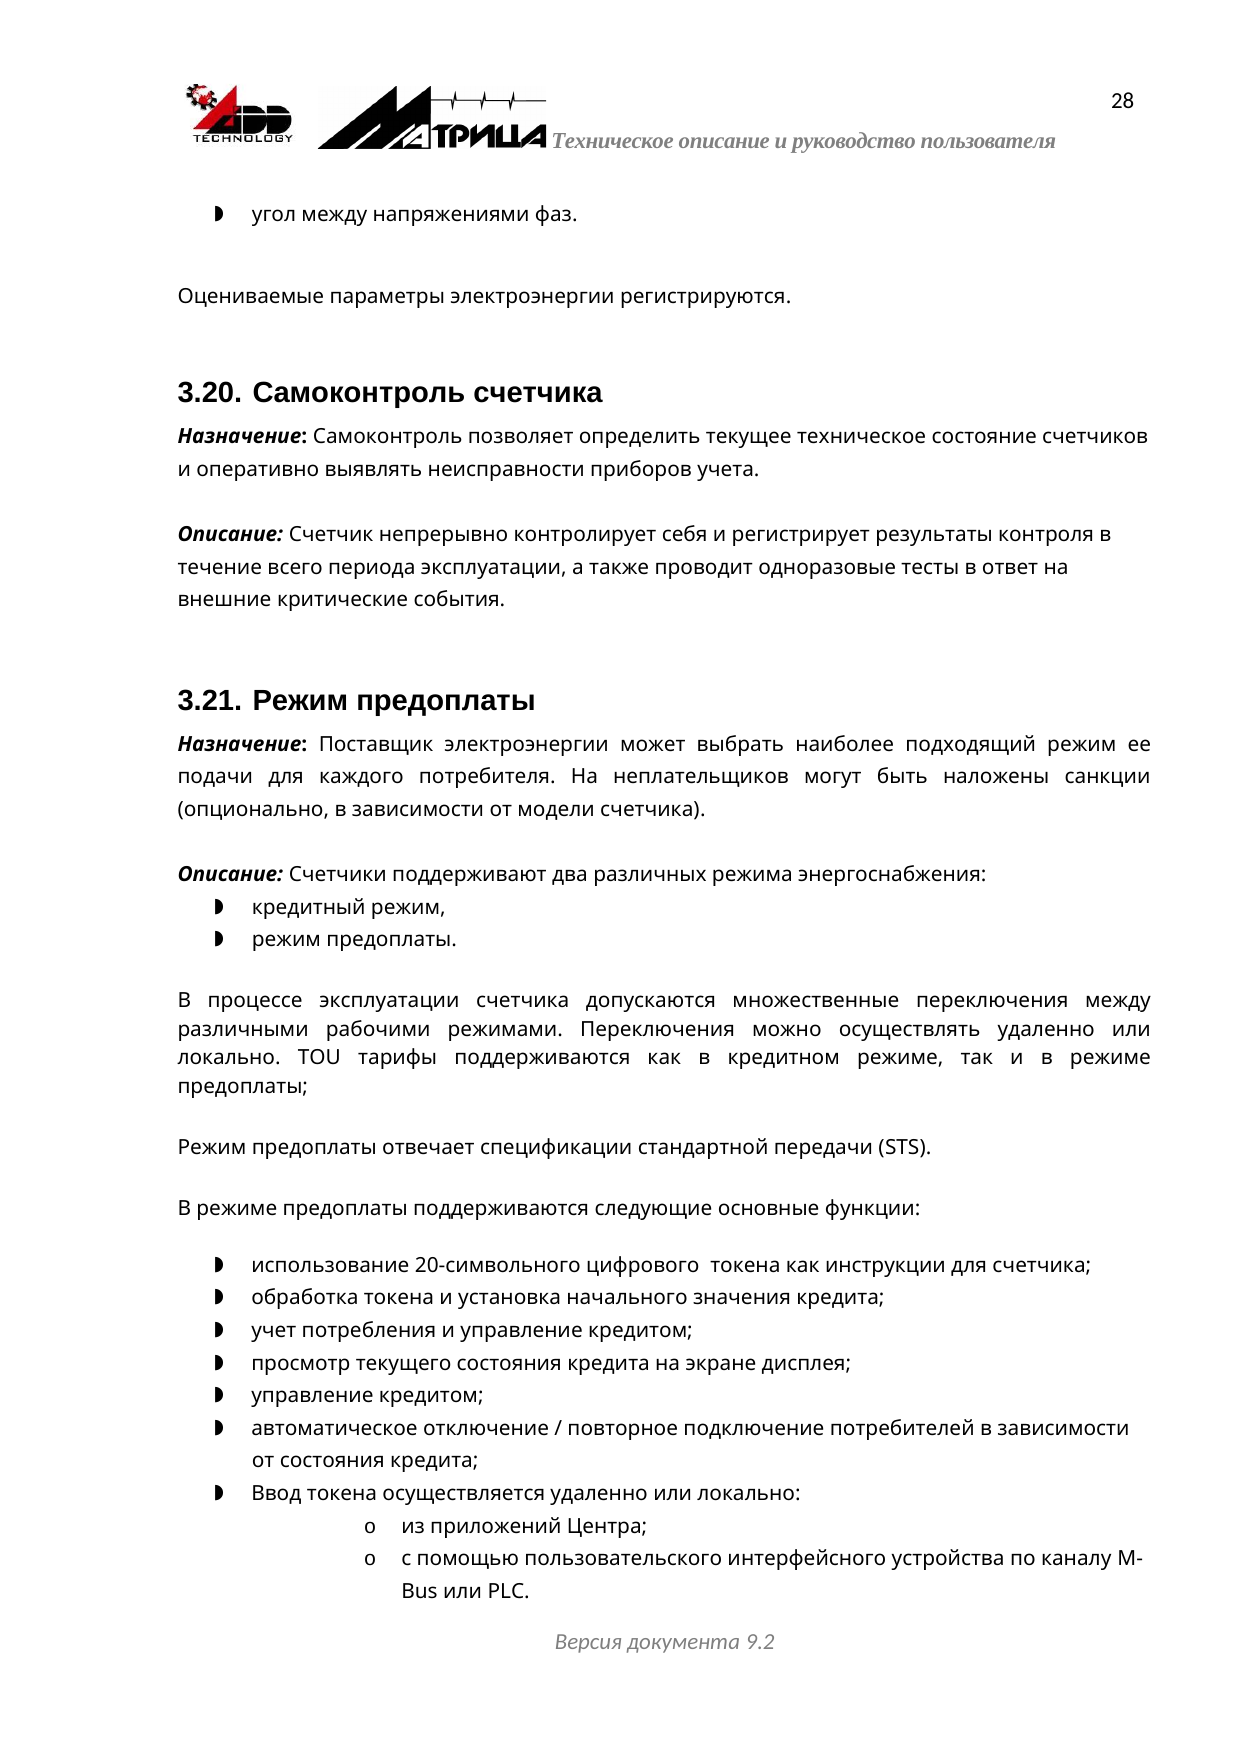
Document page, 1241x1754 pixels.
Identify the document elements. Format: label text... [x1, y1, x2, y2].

text Оцениваемые параметры электроэнергии регистрируются. [177, 281, 1152, 309]
subtitle Самоконтроль счетчика [177, 375, 1152, 409]
list обработка токена и установка начального значения кредита; [214, 1282, 1152, 1311]
text Описание: Счетчик непрерывно контролирует себя и регистрирует результаты контроля в течение всего периода эксплуатации, а также проводит одноразовые тесты в ответ на внешние критические события. [177, 519, 1152, 613]
list автоматическое отключение / повторное подключение потребителей в зависимости от состояния кредита; [214, 1413, 1152, 1474]
list из приложений Центра; [363, 1511, 1152, 1539]
list режим предоплаты. [214, 924, 1152, 953]
list с помощью пользовательского интерфейсного устройства по каналу M-Bus или PLC. [363, 1543, 1152, 1605]
text В процессе эксплуатации счетчика допускаются множественные переключения между различными рабочими режимами. Переключения можно осуществлять удаленно или локально. TOU тарифы поддерживаются как в кредитном режиме, так и в режиме предоплаты; [177, 986, 1152, 1099]
list угол между напряжениями фаз. [214, 199, 1152, 227]
text Режим предоплаты отвечает спецификации стандартной передачи (STS). [177, 1132, 1152, 1160]
list учет потребления и управление кредитом; [214, 1315, 1152, 1343]
text Назначение: Самоконтроль позволяет определить текущее техническое состояние счетчиков и оперативно выявлять неисправности приборов учета. [177, 421, 1152, 482]
text В режиме предоплаты поддерживаются следующие основные функции: [177, 1193, 1152, 1221]
list кредитный режим, [214, 892, 1152, 920]
subtitle Режим предоплаты [177, 683, 1152, 716]
list использование 20-символьного цифрового токена как инструкции для счетчика; [214, 1250, 1152, 1278]
list просмотр текущего состояния кредита на экране дисплея; [214, 1348, 1152, 1376]
list управление кредитом; [214, 1380, 1152, 1409]
picture [317, 86, 547, 149]
list Ввод токена осуществляется удаленно или локально: [214, 1478, 1152, 1507]
text Описание: Счетчики поддерживают два различных режима энергоснабжения: [177, 859, 1152, 888]
picture [177, 73, 300, 152]
text Назначение: Поставщик электроэнергии может выбрать наиболее подходящий режим ее подачи для каждого потребителя. На неплательщиков могут быть наложены санкции (опционально, в зависимости от модели счетчика). [177, 729, 1152, 823]
